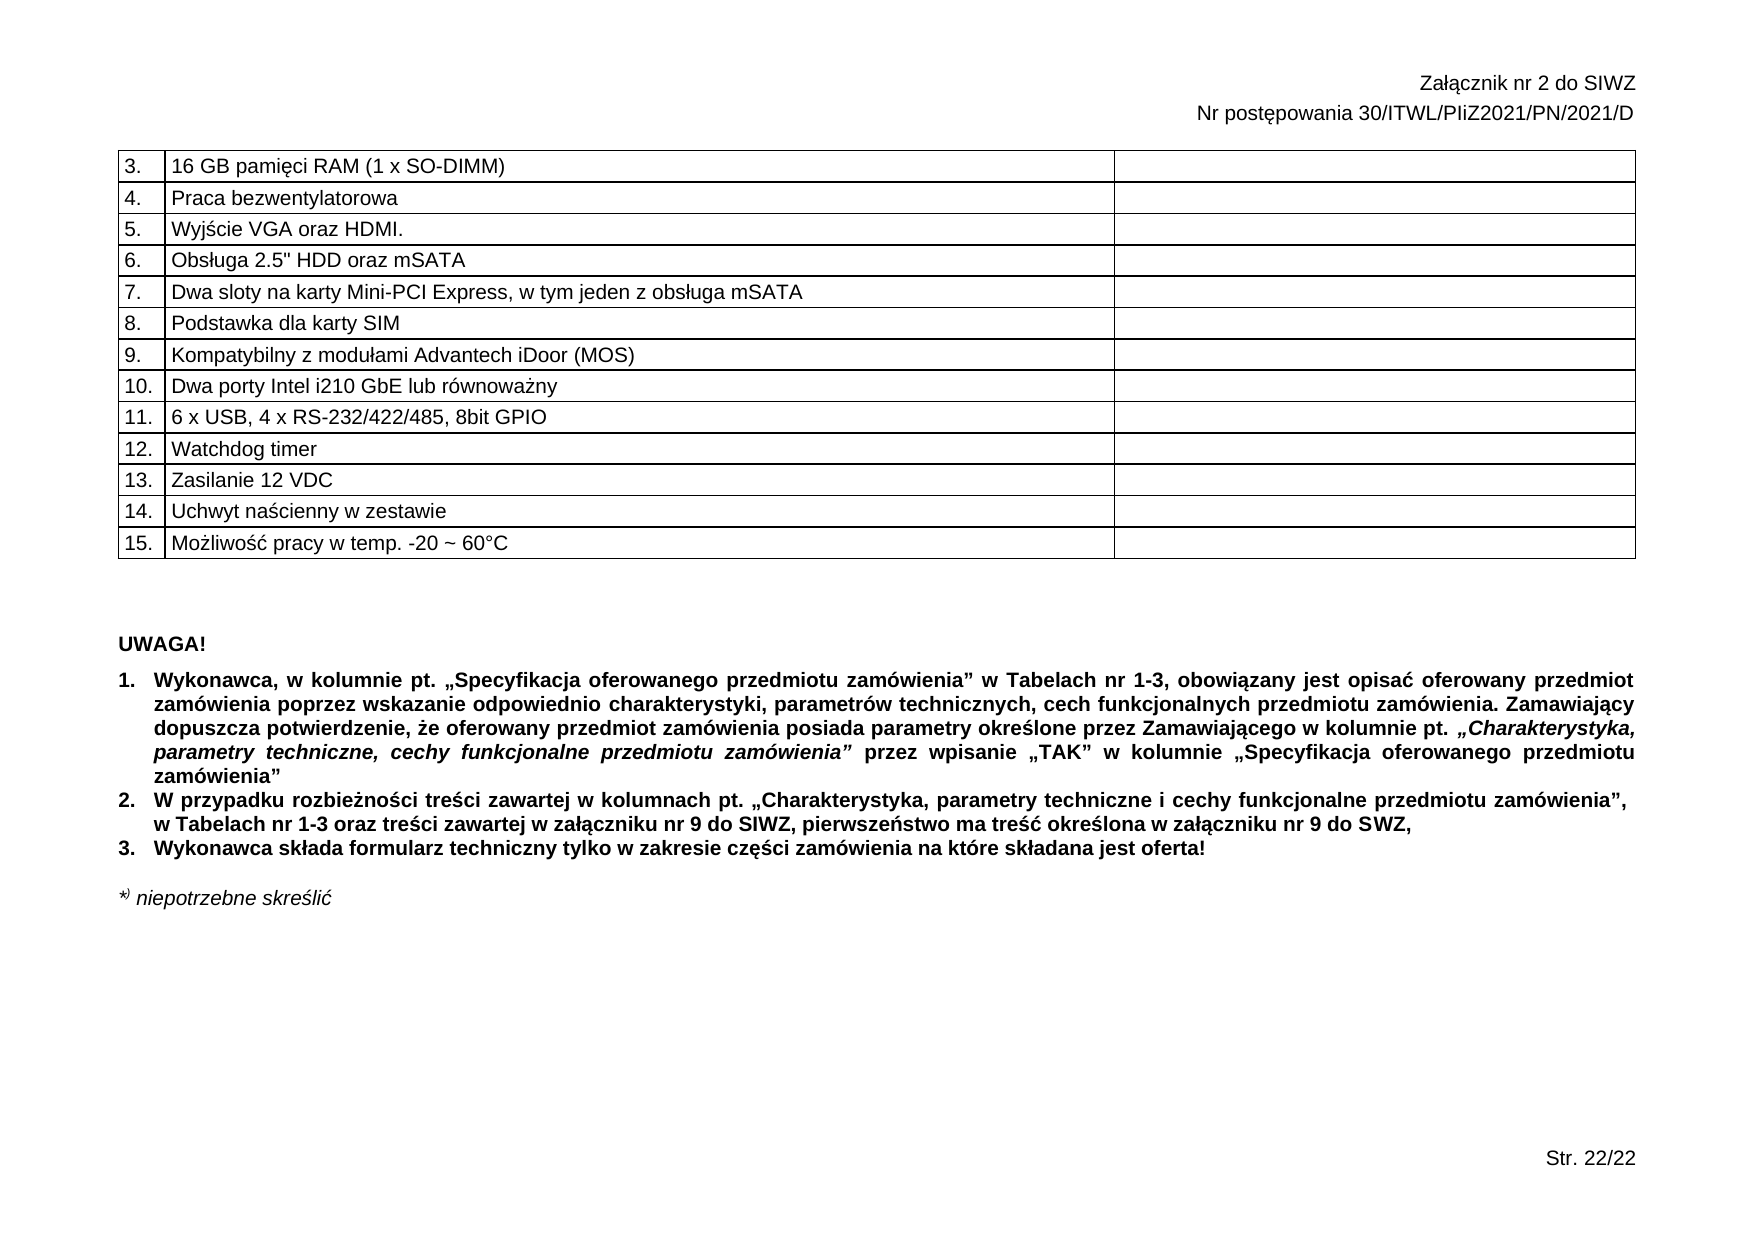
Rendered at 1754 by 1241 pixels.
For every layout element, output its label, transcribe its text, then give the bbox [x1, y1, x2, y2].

table_cell [1115, 214, 1635, 244]
table_cell [1115, 246, 1635, 275]
table_cell Kompatybilny z modułami Advantech iDoor (MOS) [166, 340, 1114, 369]
table_cell [1115, 371, 1635, 401]
table_cell [119, 371, 164, 401]
table_cell Obsługa 2.5" HDD oraz mSATA [166, 246, 1114, 275]
table_cell [119, 277, 164, 307]
table_cell [119, 214, 164, 244]
table_cell [119, 151, 164, 181]
table_cell [119, 246, 164, 275]
table_cell [119, 340, 164, 369]
table_cell [1115, 151, 1635, 181]
table_cell [119, 496, 164, 526]
table_cell [1115, 528, 1635, 557]
table_cell 6 x USB, 4 x RS-232/422/485, 8bit GPIO [166, 402, 1114, 432]
list Wykonawca składa formularz techniczny tylko w zakresie części zamówienia na które składana jest oferta! [118, 836, 1636, 859]
table_cell Dwa sloty na karty Mini-PCI Express, w tym jeden z obsługa mSATA [166, 277, 1114, 307]
table_cell [119, 308, 164, 338]
table_cell [119, 402, 164, 432]
list W przypadku rozbieżności treści zawartej w kolumnach pt. „Charakterystyka, parametry techniczne i cechy funkcjonalne przedmiotu zamówienia”, w Tabelach nr 1-3 oraz treści zawartej w załączniku nr 9 do SIWZ, pierwszeństwo ma treść określona w załączniku nr 9 do SWZ, [118, 788, 1636, 836]
table_cell Zasilanie 12 VDC [166, 465, 1114, 495]
table_cell Uchwyt naścienny w zestawie [166, 496, 1114, 526]
table_cell 16 GB pamięci RAM (1 x SO-DIMM) [166, 151, 1114, 181]
text *) niepotrzebne skreślić [118, 886, 1636, 910]
table_cell [119, 183, 164, 212]
table_cell [1115, 277, 1635, 307]
table_cell [119, 465, 164, 495]
table_cell Praca bezwentylatorowa [166, 183, 1114, 212]
table_cell Dwa porty Intel i210 GbE lub równoważny [166, 371, 1114, 401]
text UWAGA! [118, 631, 1636, 655]
table_cell Watchdog timer [166, 434, 1114, 463]
table_cell [1115, 434, 1635, 463]
list Wykonawca, w kolumnie pt. „Specyfikacja oferowanego przedmiotu zamówienia” w Tabelach nr 1-3, obowiązany jest opisać oferowany przedmiot zamówienia poprzez wskazanie odpowiednio charakterystyki, parametrów technicznych, cech funkcjonalnych przedmiotu zamówienia. Zamawiający dopuszcza potwierdzenie, że oferowany przedmiot zamówienia posiada parametry określone przez Zamawiającego w kolumnie pt. „Charakterystyka, parametry techniczne, cechy funkcjonalne przedmiotu zamówienia” przez wpisanie „TAK” w kolumnie „Specyfikacja oferowanego przedmiotu zamówienia” [118, 668, 1636, 788]
table_cell [1115, 340, 1635, 369]
table_cell [1115, 183, 1635, 212]
table_cell [1115, 308, 1635, 338]
table_cell Możliwość pracy w temp. -20 ~ 60°C [166, 528, 1114, 557]
table_cell [1115, 496, 1635, 526]
table_cell Podstawka dla karty SIM [166, 308, 1114, 338]
table_cell [1115, 465, 1635, 495]
table_cell [119, 528, 164, 557]
table_cell Wyjście VGA oraz HDMI. [166, 214, 1114, 244]
table_cell [119, 434, 164, 463]
table_cell [1115, 402, 1635, 432]
